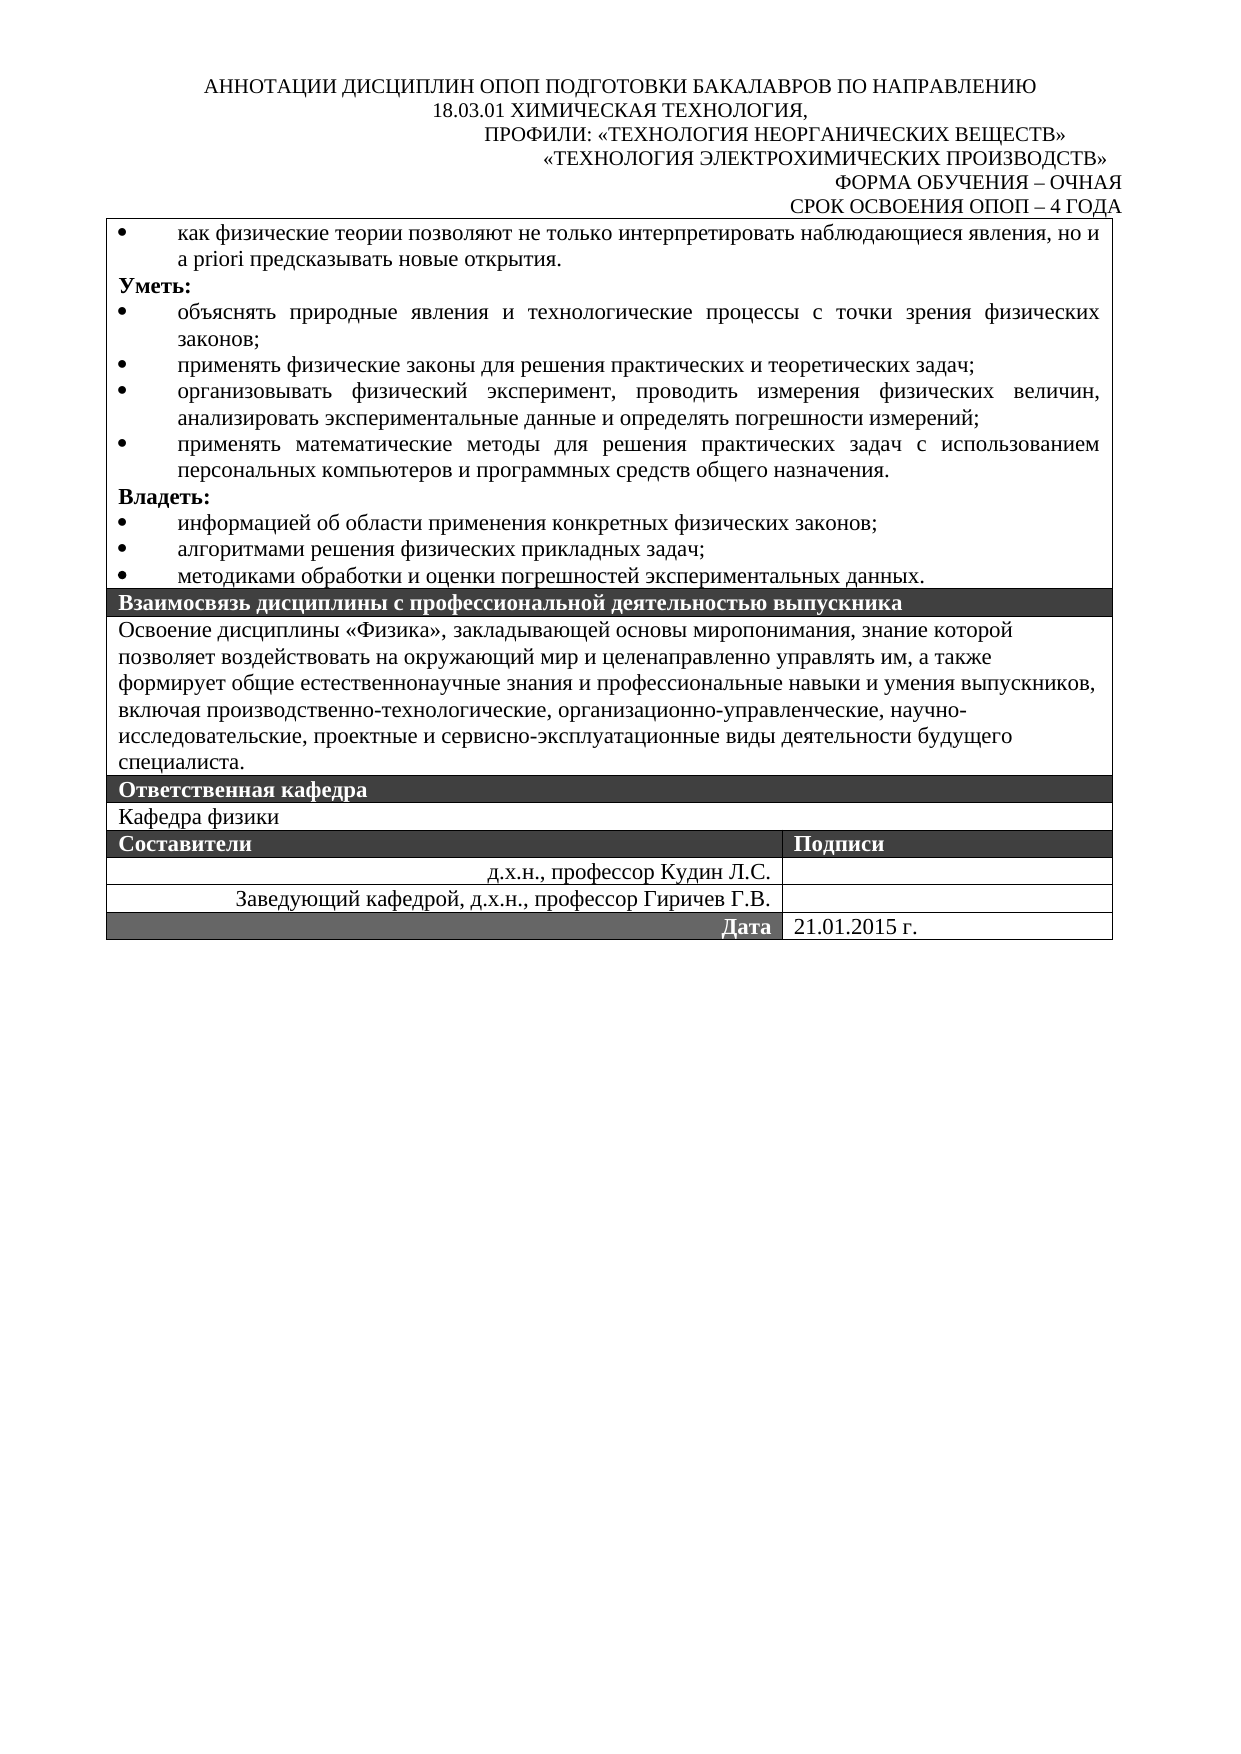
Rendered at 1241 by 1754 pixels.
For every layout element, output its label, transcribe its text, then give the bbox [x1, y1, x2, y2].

table_cell [783, 885, 1112, 912]
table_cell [107, 219, 1112, 588]
table_cell [783, 858, 1112, 884]
table_cell Освоение дисциплины «Физика», закладывающей основы миропонимания, знание которой позволяет воздействовать на окружающий мир и целенаправленно управлять им, а также формирует общие естественнонаучные знания и профессиональные навыки и умения выпускников, включая производственно-технологические, организационно-управленческие, научно-исследовательские, проектные и сервисно-эксплуатационные виды деятельности будущего специалиста. [107, 617, 1112, 775]
table_cell Заведующий кафедрой, д.х.н., профессор Гиричев Г.В. [107, 885, 782, 912]
table_cell Дата [107, 913, 782, 939]
table_cell 21.01.2015 г. [783, 913, 1112, 939]
table_cell Взаимосвязь дисциплины с профессиональной деятельностью выпускника [107, 589, 1112, 616]
table_cell Подписи [783, 831, 1112, 857]
table_cell Кафедра физики [107, 803, 1112, 829]
table_cell д.х.н., профессор Кудин Л.С. [107, 858, 782, 884]
table_cell Ответственная кафедра [107, 776, 1112, 802]
table_cell Составители [107, 831, 782, 857]
